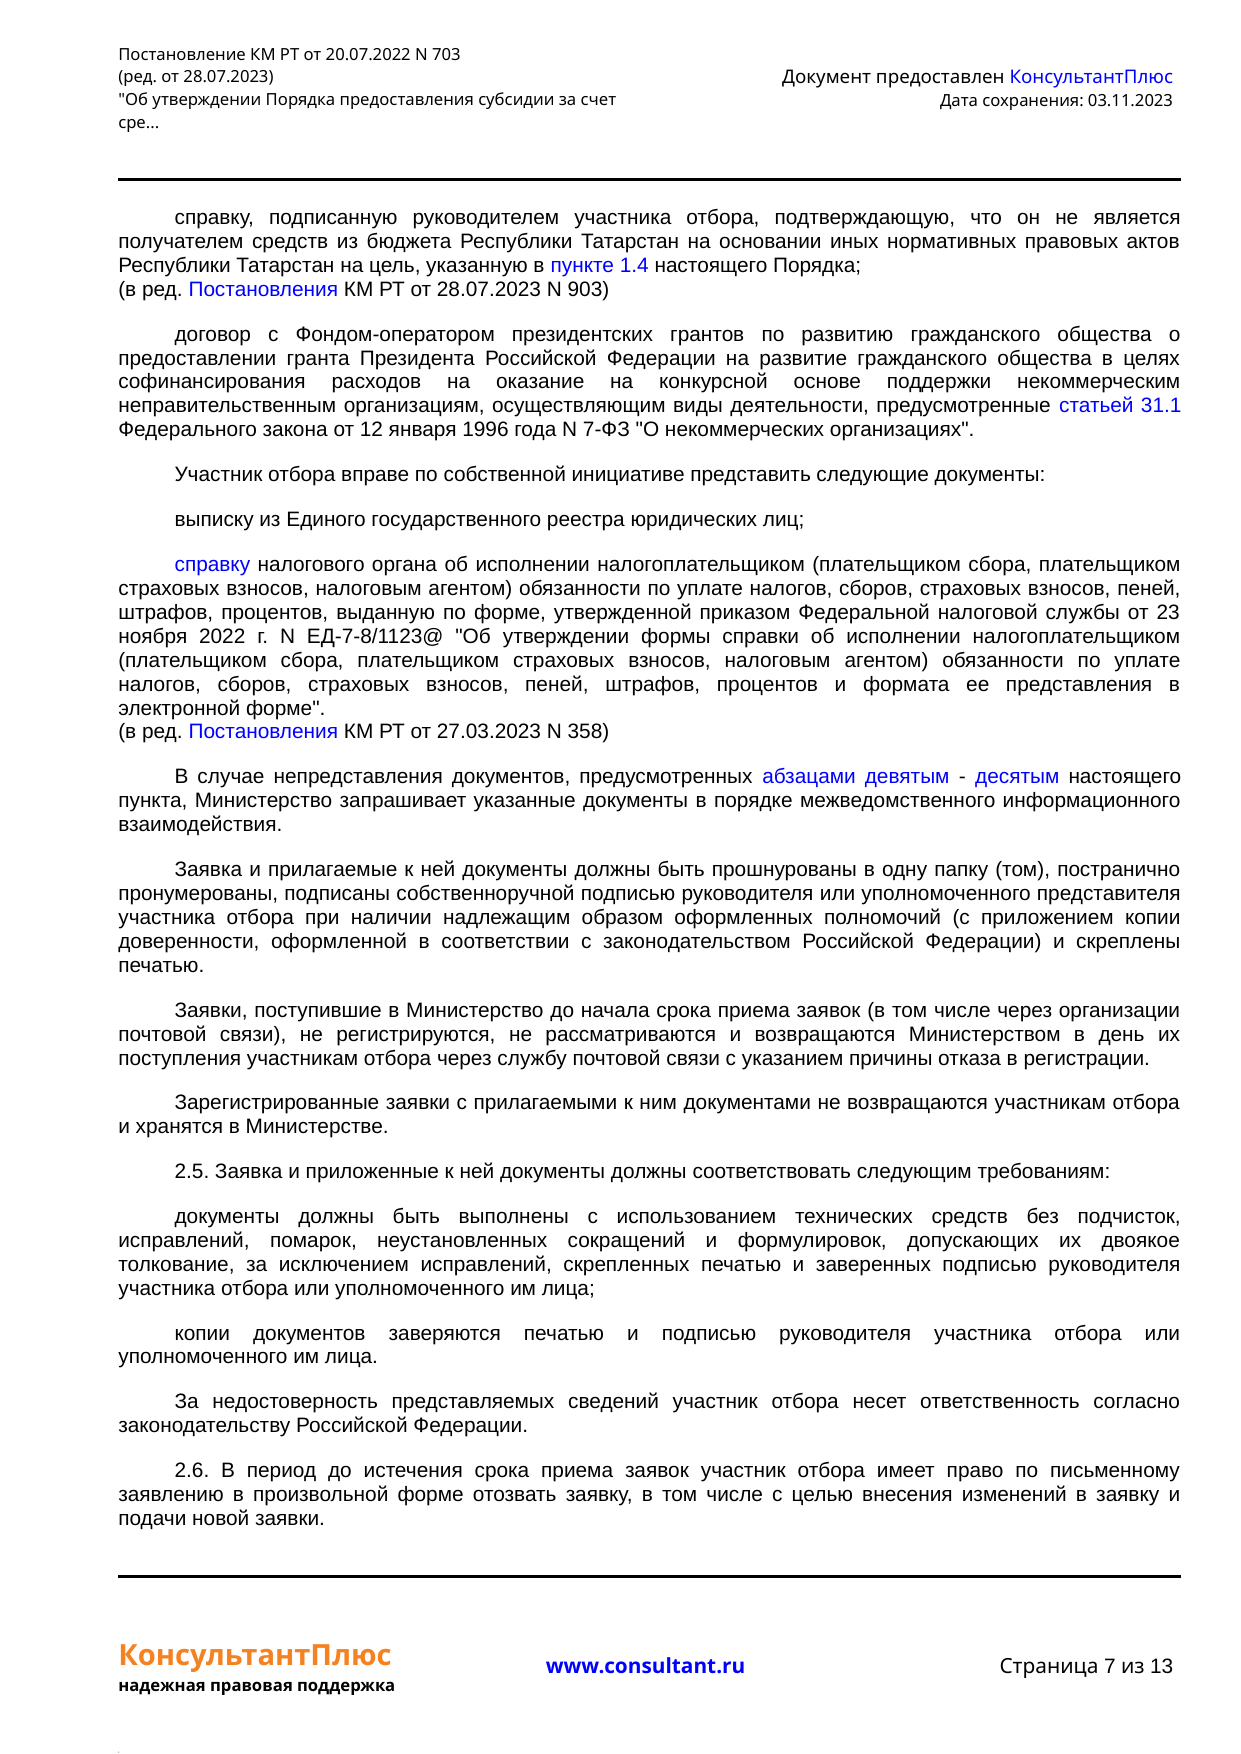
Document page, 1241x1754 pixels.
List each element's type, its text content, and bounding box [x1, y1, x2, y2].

text справку, подписанную руководителем участника отбора, подтверждающую, что он не является получателем средств из бюджета Республики Татарстан на основании иных нормативных правовых актов Республики Татарстан на цель, указанную в пункте 1.4 настоящего Порядка; [118, 205, 1181, 277]
text За недостоверность представляемых сведений участник отбора несет ответственность согласно законодательству Российской Федерации. [118, 1389, 1181, 1437]
text 2.5. Заявка и приложенные к ней документы должны соответствовать следующим требованиям: [118, 1159, 1181, 1183]
text 2.6. В период до истечения срока приема заявок участник отбора имеет право по письменному заявлению в произвольной форме отозвать заявку, в том числе с целью внесения изменений в заявку и подачи новой заявки. [118, 1458, 1181, 1530]
text (в ред. Постановления КМ РТ от 27.03.2023 N 358) [118, 719, 1181, 743]
text договор с Фондом-оператором президентских грантов по развитию гражданского общества о предоставлении гранта Президента Российской Федерации на развитие гражданского общества в целях софинансирования расходов на оказание на конкурсной основе поддержки некоммерческим неправительственным организациям, осуществляющим виды деятельности, предусмотренные статьей 31.1 Федерального закона от 12 января 1996 года N 7-ФЗ "О некоммерческих организациях". [118, 321, 1181, 441]
text Участник отбора вправе по собственной инициативе представить следующие документы: [118, 462, 1181, 486]
text Зарегистрированные заявки с прилагаемыми к ним документами не возвращаются участникам отбора и хранятся в Министерстве. [118, 1090, 1181, 1138]
text Заявка и прилагаемые к ней документы должны быть прошнурованы в одну папку (том), постранично пронумерованы, подписаны собственноручной подписью руководителя или уполномоченного представителя участника отбора при наличии надлежащим образом оформленных полномочий (с приложением копии доверенности, оформленной в соответствии с законодательством Российской Федерации) и скреплены печатью. [118, 857, 1181, 977]
text копии документов заверяются печатью и подписью руководителя участника отбора или уполномоченного им лица. [118, 1320, 1181, 1368]
text (в ред. Постановления КМ РТ от 28.07.2023 N 903) [118, 277, 1181, 301]
text справку налогового органа об исполнении налогоплательщиком (плательщиком сбора, плательщиком страховых взносов, налоговым агентом) обязанности по уплате налогов, сборов, страховых взносов, пеней, штрафов, процентов, выданную по форме, утвержденной приказом Федеральной налоговой службы от 23 ноября 2022 г. N ЕД-7-8/1123@ "Об утверждении формы справки об исполнении налогоплательщиком (плательщиком сбора, плательщиком страховых взносов, налоговым агентом) обязанности по уплате налогов, сборов, страховых взносов, пеней, штрафов, процентов и формата ее представления в электронной форме". [118, 552, 1181, 719]
text документы должны быть выполнены с использованием технических средств без подчисток, исправлений, помарок, неустановленных сокращений и формулировок, допускающих их двоякое толкование, за исключением исправлений, скрепленных печатью и заверенных подписью руководителя участника отбора или уполномоченного им лица; [118, 1204, 1181, 1299]
text выписку из Единого государственного реестра юридических лиц; [118, 507, 1181, 531]
text Заявки, поступившие в Министерство до начала срока приема заявок (в том числе через организации почтовой связи), не регистрируются, не рассматриваются и возвращаются Министерством в день их поступления участникам отбора через службу почтовой связи с указанием причины отказа в регистрации. [118, 997, 1181, 1069]
text В случае непредставления документов, предусмотренных абзацами девятым - десятым настоящего пункта, Министерство запрашивает указанные документы в порядке межведомственного информационного взаимодействия. [118, 764, 1181, 836]
